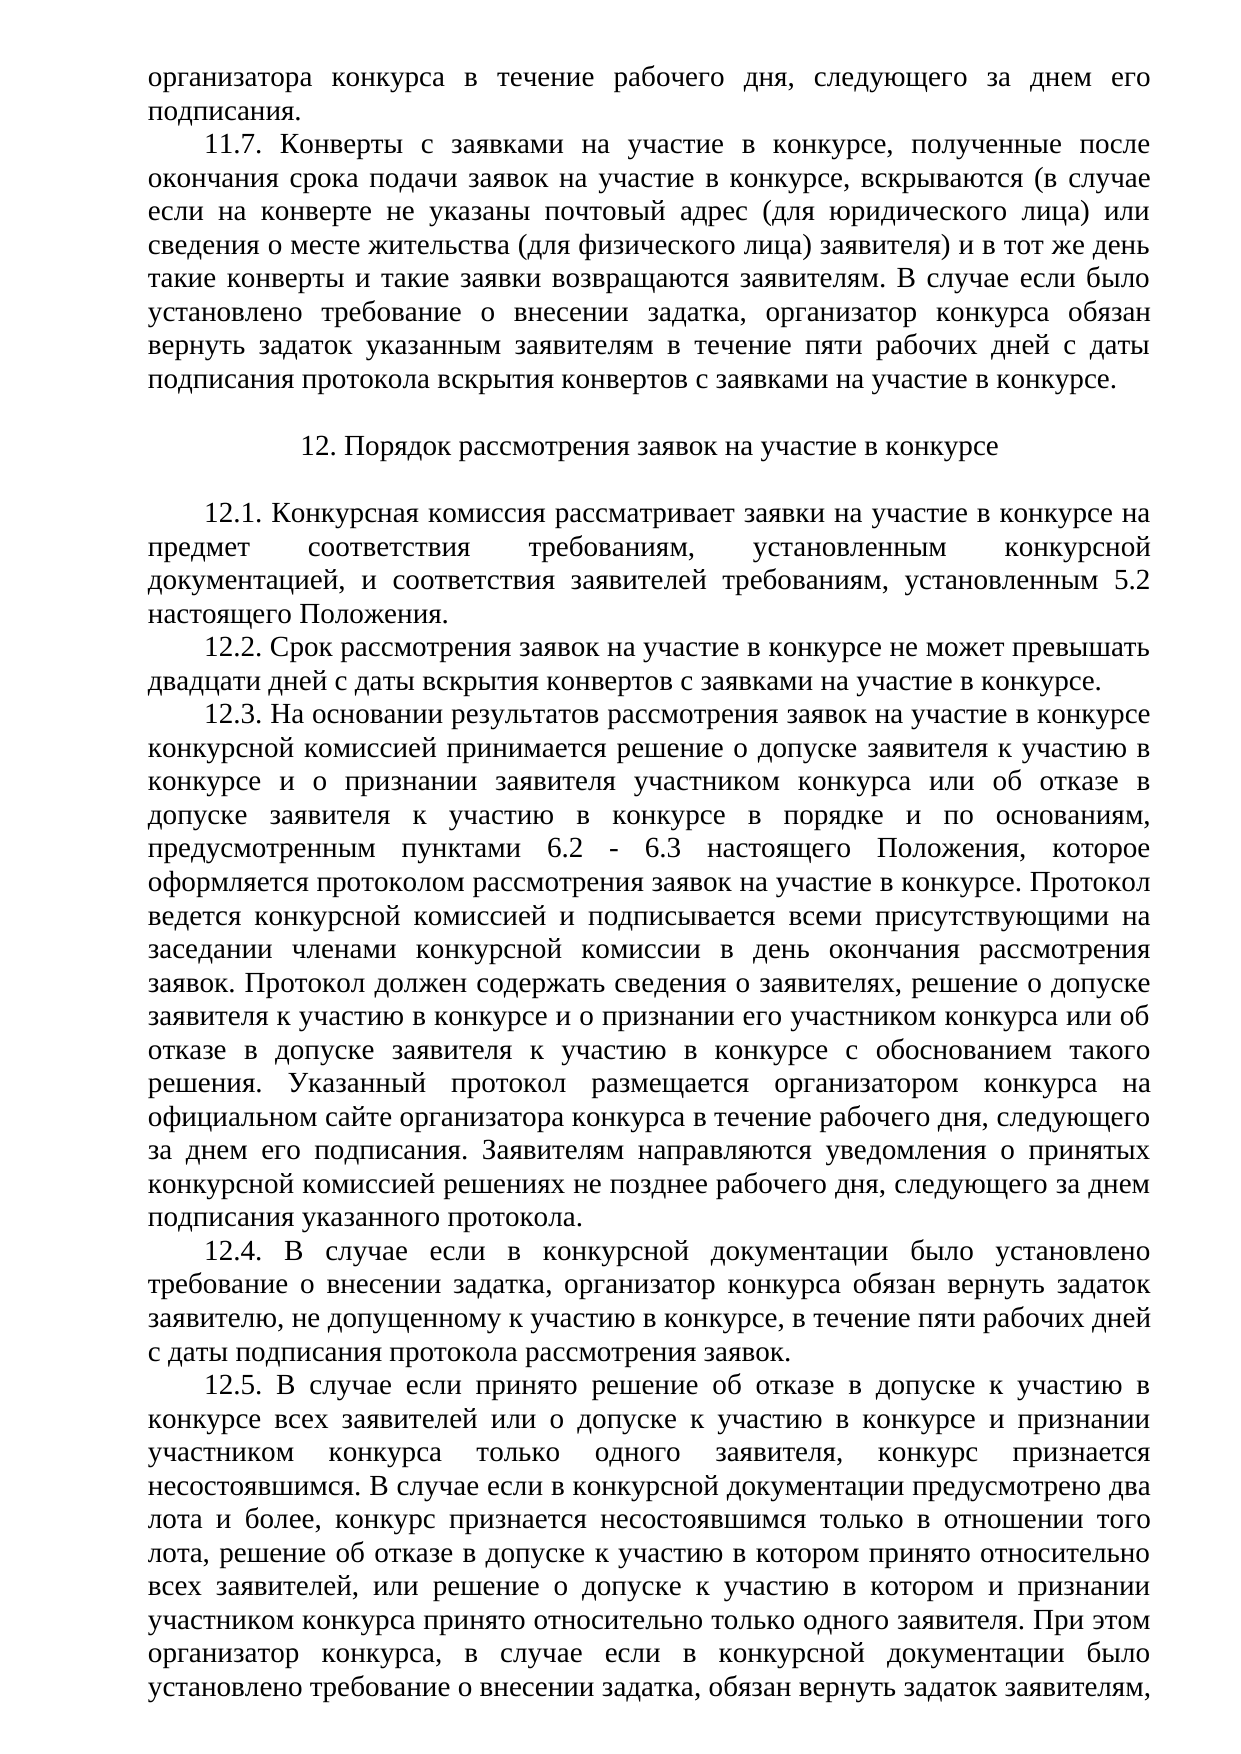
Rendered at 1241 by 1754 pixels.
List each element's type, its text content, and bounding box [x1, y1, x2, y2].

text 11.7. Конверты с заявками на участие в конкурсе, полученные после окончания срока подачи заявок на участие в конкурсе, вскрываются (в случае если на конверте не указаны почтовый адрес (для юридического лица) или сведения о месте жительства (для физического лица) заявителя) и в тот же день такие конверты и такие заявки возвращаются заявителям. В случае если было установлено требование о внесении задатка, организатор конкурса обязан вернуть задаток указанным заявителям в течение пяти рабочих дней с даты подписания протокола вскрытия конвертов с заявками на участие в конкурсе. [148, 126, 1152, 394]
text 12.3. На основании результатов рассмотрения заявок на участие в конкурсе конкурсной комиссией принимается решение о допуске заявителя к участию в конкурсе и о признании заявителя участником конкурса или об отказе в допуске заявителя к участию в конкурсе в порядке и по основаниям, предусмотренным пунктами 6.2 - 6.3 настоящего Положения, которое оформляется протоколом рассмотрения заявок на участие в конкурсе. Протокол ведется конкурсной комиссией и подписывается всеми присутствующими на заседании членами конкурсной комиссии в день окончания рассмотрения заявок. Протокол должен содержать сведения о заявителях, решение о допуске заявителя к участию в конкурсе и о признании его участником конкурса или об отказе в допуске заявителя к участию в конкурсе с обоснованием такого решения. Указанный протокол размещается организатором конкурса на официальном сайте организатора конкурса в течение рабочего дня, следующего за днем его подписания. Заявителям направляются уведомления о принятых конкурсной комиссией решениях не позднее рабочего дня, следующего за днем подписания указанного протокола. [148, 696, 1152, 1233]
text 12. Порядок рассмотрения заявок на участие в конкурсе [148, 428, 1152, 462]
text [148, 1367, 1152, 1703]
text 12.2. Срок рассмотрения заявок на участие в конкурсе не может превышать двадцати дней с даты вскрытия конвертов с заявками на участие в конкурсе. [148, 629, 1152, 696]
text 12.1. Конкурсная комиссия рассматривает заявки на участие в конкурсе на предмет соответствия требованиям, установленным конкурсной документацией, и соответствия заявителей требованиям, установленным 5.2 настоящего Положения. [148, 495, 1152, 629]
text 12.4. В случае если в конкурсной документации было установлено требование о внесении задатка, организатор конкурса обязан вернуть задаток заявителю, не допущенному к участию в конкурсе, в течение пяти рабочих дней с даты подписания протокола рассмотрения заявок. [148, 1233, 1152, 1367]
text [148, 59, 1152, 126]
